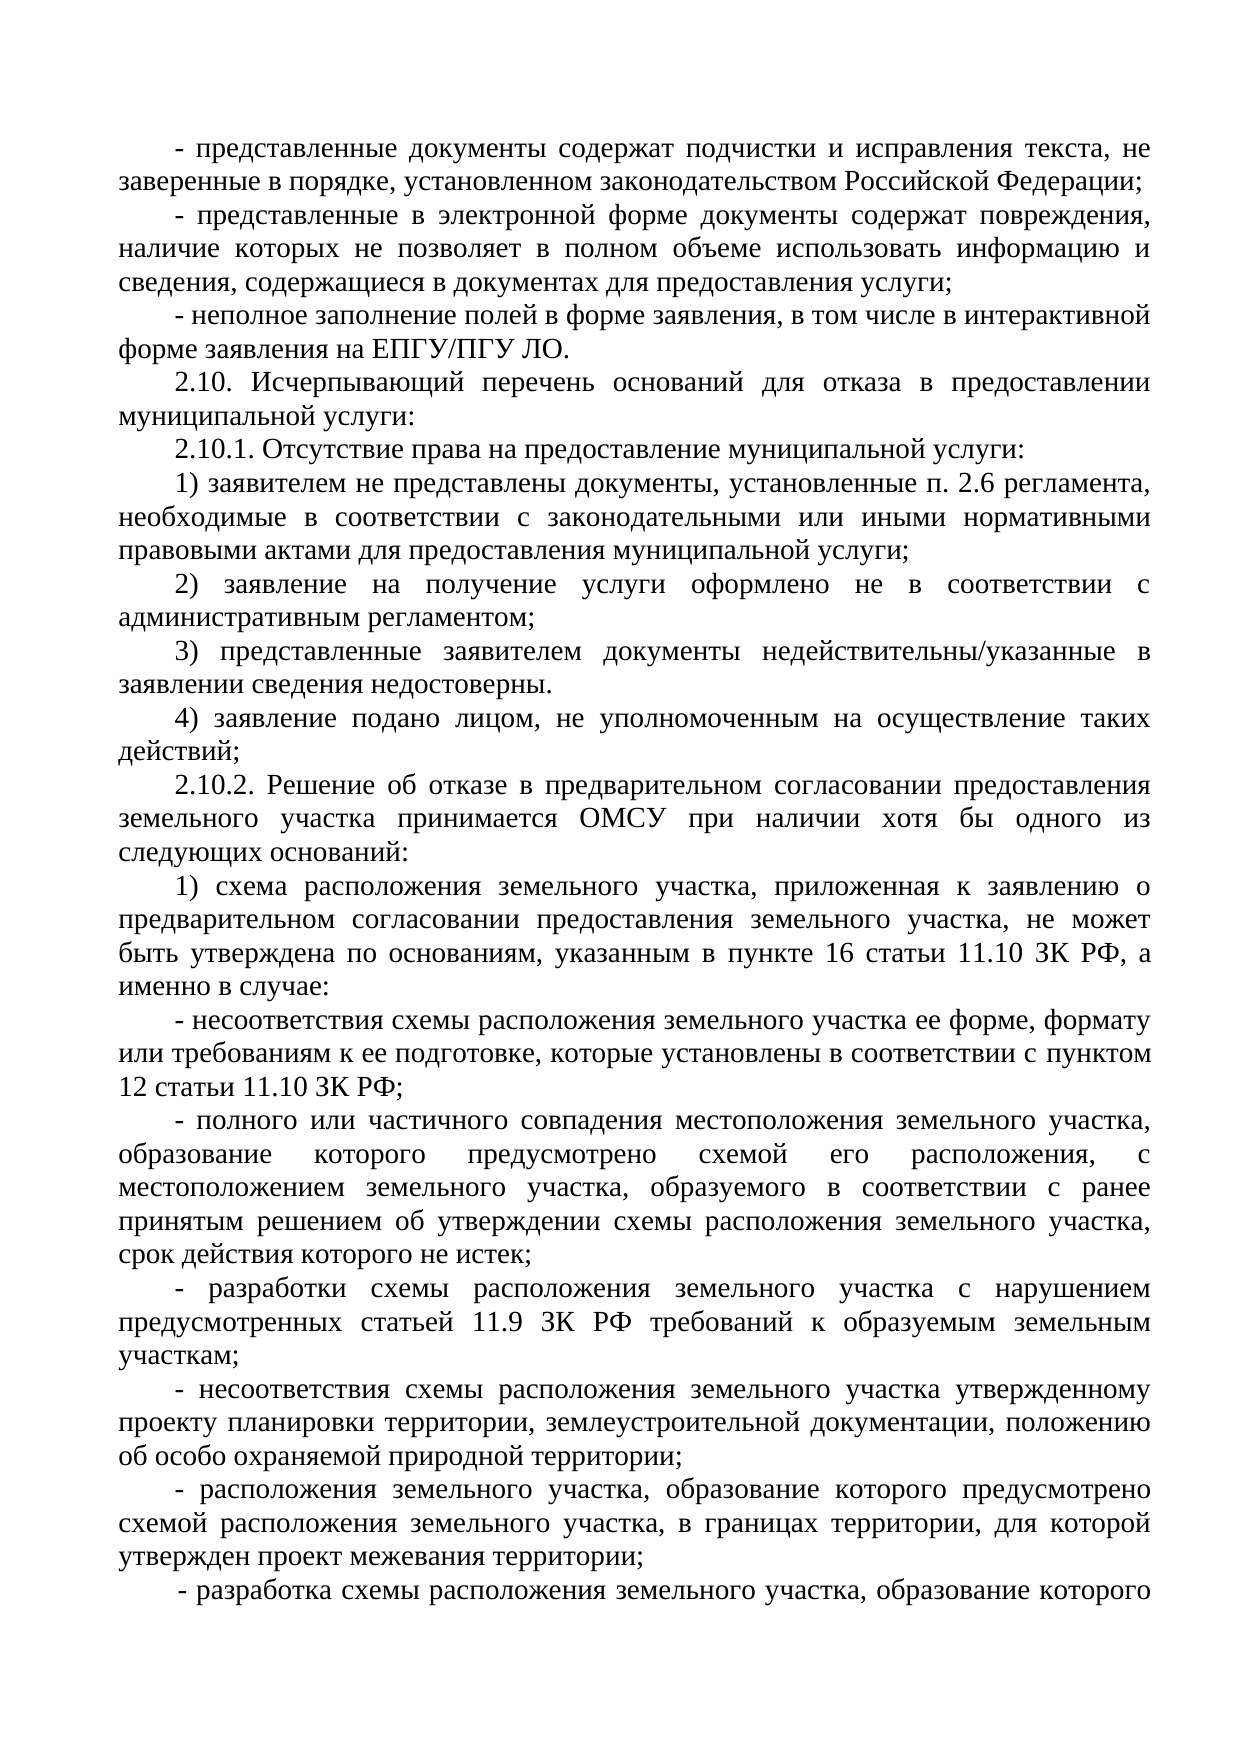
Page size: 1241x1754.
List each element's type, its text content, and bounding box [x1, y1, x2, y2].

text 2.10.2. Решение об отказе в предварительном согласовании предоставления земельного участка принимается ОМСУ при наличии хотя бы одного из следующих оснований: [118, 767, 1152, 868]
text 3) представленные заявителем документы недействительны/указанные в заявлении сведения недостоверны. [118, 633, 1152, 700]
text - несоответствия схемы расположения земельного участка утвержденному проекту планировки территории, землеустроительной документации, положению об особо охраняемой природной территории; [118, 1371, 1152, 1471]
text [118, 1572, 1152, 1606]
text 2) заявление на получение услуги оформлено не в соответствии с административным регламентом; [118, 566, 1152, 633]
text 2.10.1. Отсутствие права на предоставление муниципальной услуги: [118, 432, 1152, 465]
text 1) схема расположения земельного участка, приложенная к заявлению о предварительном согласовании предоставления земельного участка, не может быть утверждена по основаниям, указанным в пункте 16 статьи 11.10 ЗК РФ, а именно в случае: [118, 868, 1152, 1002]
text 2.10. Исчерпывающий перечень оснований для отказа в предоставлении муниципальной услуги: [118, 364, 1152, 432]
text - неполное заполнение полей в форме заявления, в том числе в интерактивной форме заявления на ЕПГУ/ПГУ ЛО. [118, 297, 1152, 364]
text 1) заявителем не представлены документы, установленные п. 2.6 регламента, необходимые в соответствии с законодательными или иными нормативными правовыми актами для предоставления муниципальной услуги; [118, 465, 1152, 566]
text - расположения земельного участка, образование которого предусмотрено схемой расположения земельного участка, в границах территории, для которой утвержден проект межевания территории; [118, 1471, 1152, 1572]
text - несоответствия схемы расположения земельного участка ее форме, формату или требованиям к ее подготовке, которые установлены в соответствии с пунктом 12 статьи 11.10 ЗК РФ; [118, 1002, 1152, 1102]
text - представленные документы содержат подчистки и исправления текста, не заверенные в порядке, установленном законодательством Российской Федерации; [118, 130, 1152, 197]
text 4) заявление подано лицом, не уполномоченным на осуществление таких действий; [118, 700, 1152, 767]
text - разработки схемы расположения земельного участка с нарушением предусмотренных статьей 11.9 ЗК РФ требований к образуемым земельным участкам; [118, 1270, 1152, 1371]
text - представленные в электронной форме документы содержат повреждения, наличие которых не позволяет в полном объеме использовать информацию и сведения, содержащиеся в документах для предоставления услуги; [118, 197, 1152, 297]
text - полного или частичного совпадения местоположения земельного участка, образование которого предусмотрено схемой его расположения, с местоположением земельного участка, образуемого в соответствии с ранее принятым решением об утверждении схемы расположения земельного участка, срок действия которого не истек; [118, 1102, 1152, 1270]
